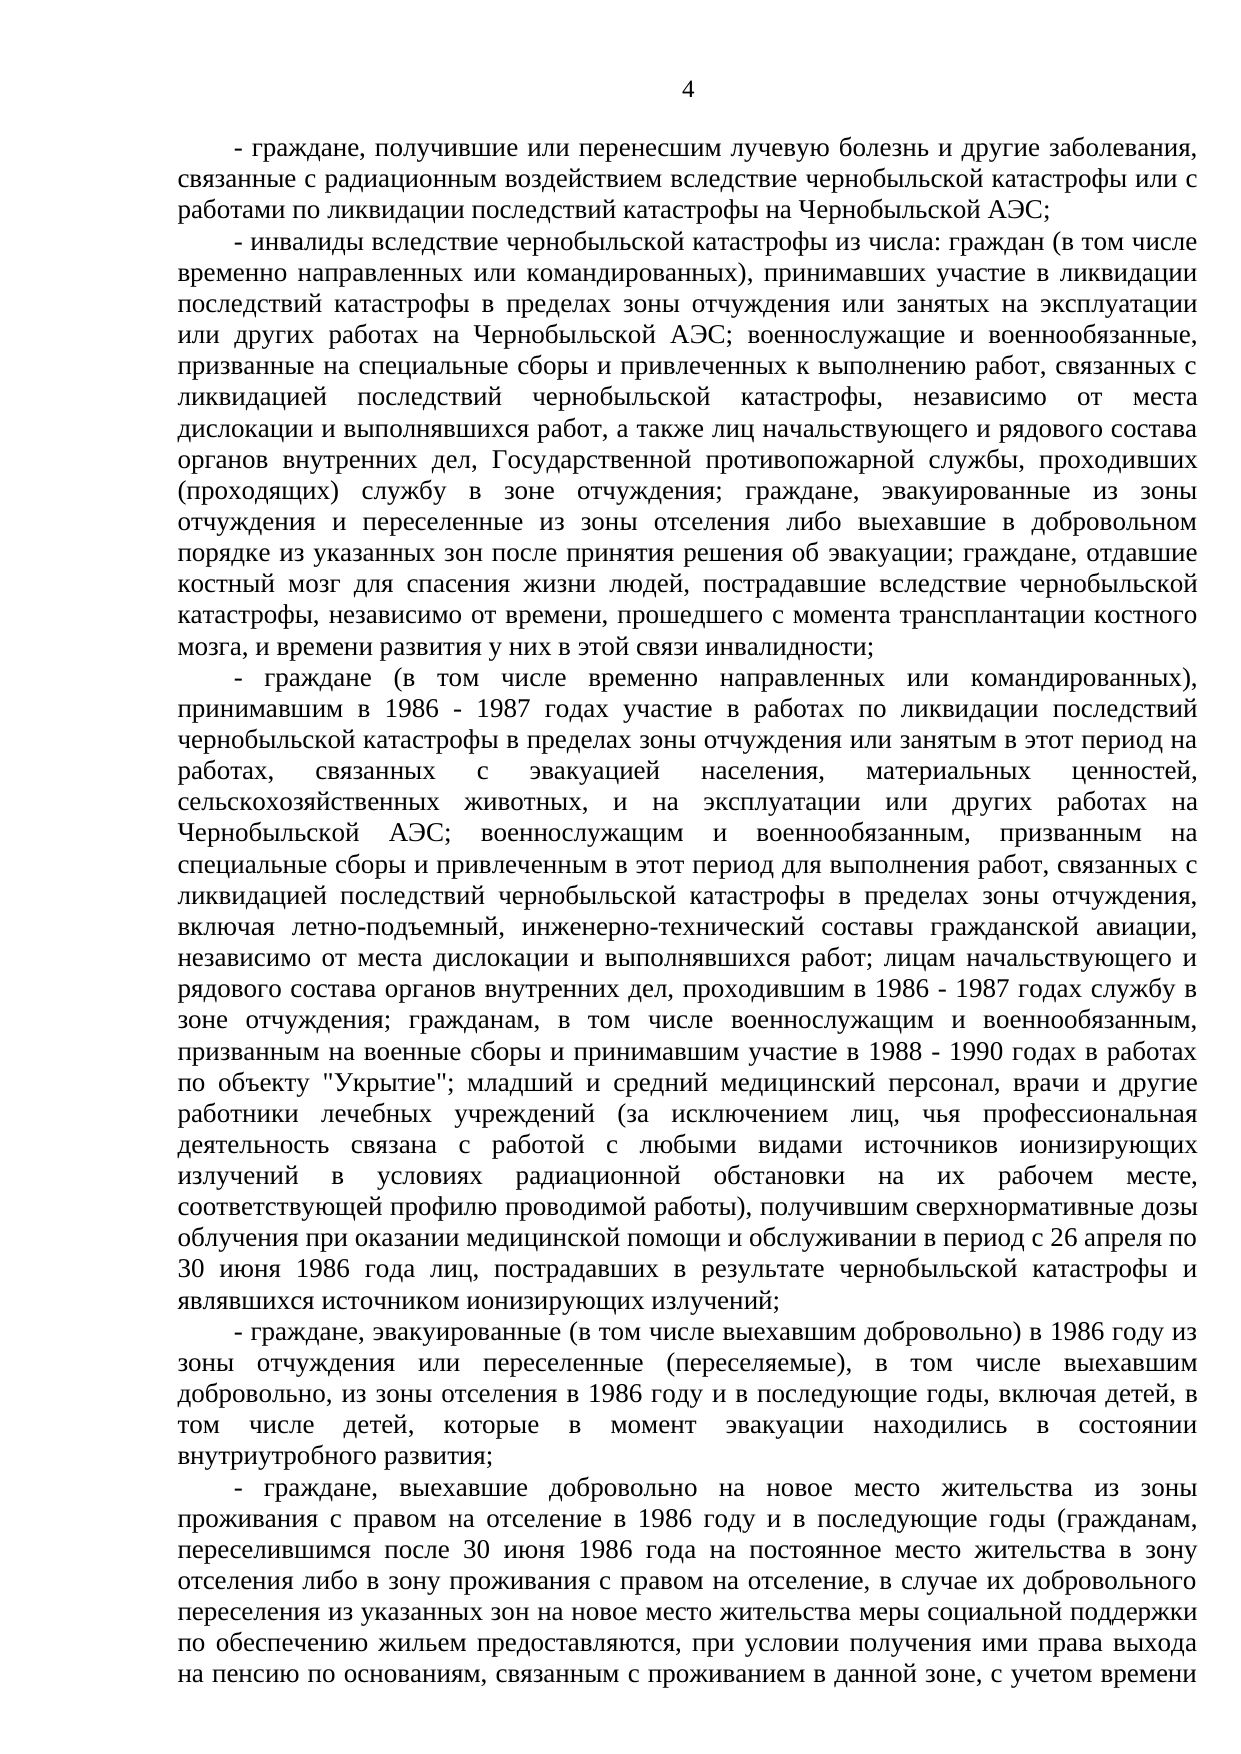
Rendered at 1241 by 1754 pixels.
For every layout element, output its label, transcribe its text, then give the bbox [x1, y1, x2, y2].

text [177, 1471, 1199, 1689]
text - граждане, получившие или перенесшим лучевую болезнь и другие заболевания, связанные с радиационным воздействием вследствие чернобыльской катастрофы или с работами по ликвидации последствий катастрофы на Чернобыльской АЭС; [177, 131, 1199, 225]
text - инвалиды вследствие чернобыльской катастрофы из числа: граждан (в том числе временно направленных или командированных), принимавших участие в ликвидации последствий катастрофы в пределах зоны отчуждения или занятых на эксплуатации или других работах на Чернобыльской АЭС; военнослужащие и военнообязанные, призванные на специальные сборы и привлеченных к выполнению работ, связанных с ликвидацией последствий чернобыльской катастрофы, независимо от места дислокации и выполнявшихся работ, а также лиц начальствующего и рядового состава органов внутренних дел, Государственной противопожарной службы, проходивших (проходящих) службу в зоне отчуждения; граждане, эвакуированные из зоны отчуждения и переселенные из зоны отселения либо выехавшие в добровольном порядке из указанных зон после принятия решения об эвакуации; граждане, отдавшие костный мозг для спасения жизни людей, пострадавшие вследствие чернобыльской катастрофы, независимо от времени, прошедшего с момента трансплантации костного мозга, и времени развития у них в этой связи инвалидности; [177, 225, 1199, 661]
text - граждане (в том числе временно направленных или командированных), принимавшим в 1986 - 1987 годах участие в работах по ликвидации последствий чернобыльской катастрофы в пределах зоны отчуждения или занятым в этот период на работах, связанных с эвакуацией населения, материальных ценностей, сельскохозяйственных животных, и на эксплуатации или других работах на Чернобыльской АЭС; военнослужащим и военнообязанным, призванным на специальные сборы и привлеченным в этот период для выполнения работ, связанных с ликвидацией последствий чернобыльской катастрофы в пределах зоны отчуждения, включая летно-подъемный, инженерно-технический составы гражданской авиации, независимо от места дислокации и выполнявшихся работ; лицам начальствующего и рядового состава органов внутренних дел, проходившим в 1986 - 1987 годах службу в зоне отчуждения; гражданам, в том числе военнослужащим и военнообязанным, призванным на военные сборы и принимавшим участие в 1988 - 1990 годах в работах по объекту "Укрытие"; младший и средний медицинский персонал, врачи и другие работники лечебных учреждений (за исключением лиц, чья профессиональная деятельность связана с работой с любыми видами источников ионизирующих излучений в условиях радиационной обстановки на их рабочем месте, соответствующей профилю проводимой работы), получившим сверхнормативные дозы облучения при оказании медицинской помощи и обслуживании в период с 26 апреля по 30 июня 1986 года лиц, пострадавших в результате чернобыльской катастрофы и являвшихся источником ионизирующих излучений; [177, 661, 1199, 1315]
text - граждане, эвакуированные (в том числе выехавшим добровольно) в 1986 году из зоны отчуждения или переселенные (переселяемые), в том числе выехавшим добровольно, из зоны отселения в 1986 году и в последующие годы, включая детей, в том числе детей, которые в момент эвакуации находились в состоянии внутриутробного развития; [177, 1315, 1199, 1471]
